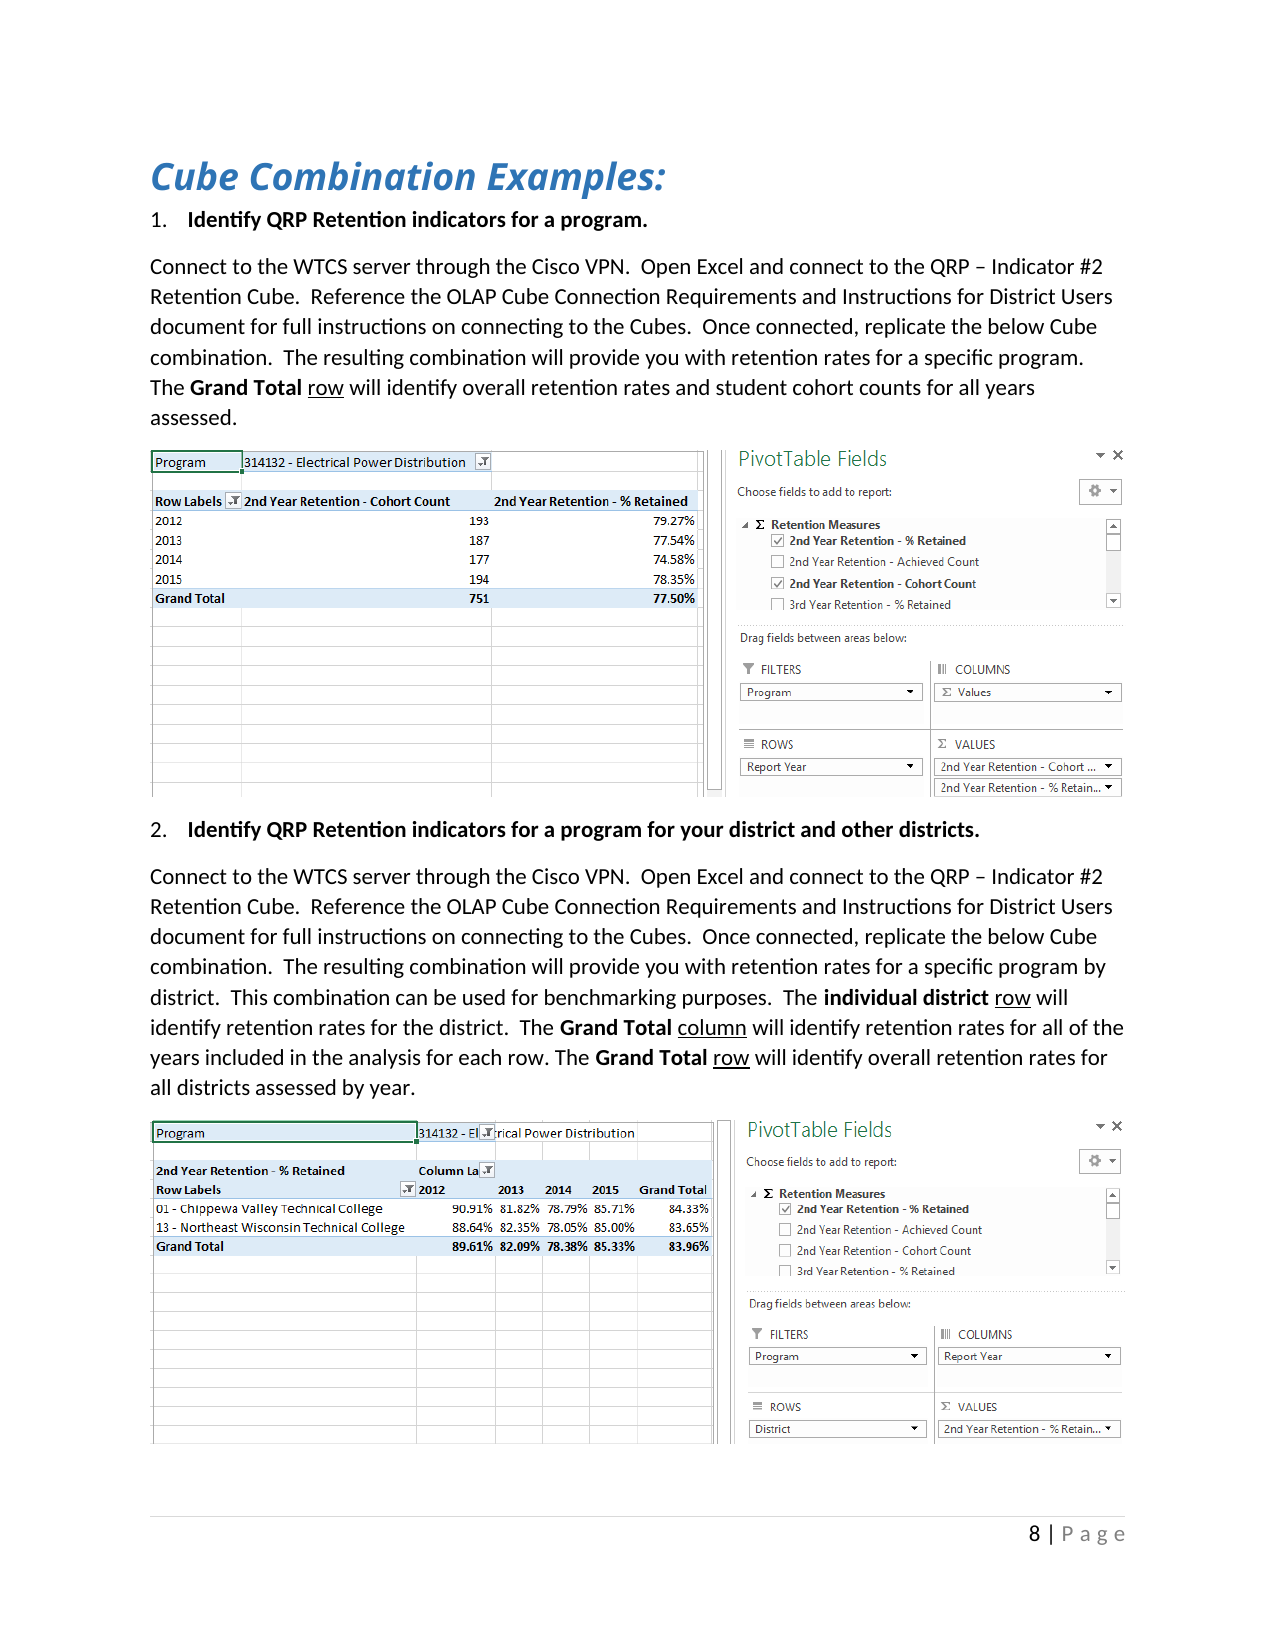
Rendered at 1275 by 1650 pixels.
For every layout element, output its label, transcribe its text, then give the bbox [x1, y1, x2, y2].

list Identify QRP Retention indicators for a program for your district and other districts. [150, 815, 1125, 843]
picture [150, 450, 1125, 797]
list Identify QRP Retention indicators for a program. [150, 205, 1125, 233]
picture [150, 1120, 1125, 1444]
subtitle Cube Combination Examples: [150, 150, 1125, 201]
text Connect to the WTCS server through the Cisco VPN. Open Excel and connect to the QRP – Indicator #2 Retention Cube. Reference the OLAP Cube Connection Requirements and Instructions for District Users document for full instructions on connecting to the Cubes. Once connected, replicate the below Cube combination. The resulting combination will provide you with retention rates for a specific program by district. This combination can be used for benchmarking purposes. The individual district row will identify retention rates for the district. The Grand Total column will identify retention rates for all of the years included in the analysis for each row. The Grand Total row will identify overall retention rates for all districts assessed by year. [150, 862, 1125, 1101]
text Connect to the WTCS server through the Cisco VPN. Open Excel and connect to the QRP – Indicator #2 Retention Cube. Reference the OLAP Cube Connection Requirements and Instructions for District Users document for full instructions on connecting to the Cubes. Once connected, replicate the below Cube combination. The resulting combination will provide you with retention rates for a specific program. The Grand Total row will identify overall retention rates and student cohort counts for all years assessed. [150, 252, 1125, 431]
